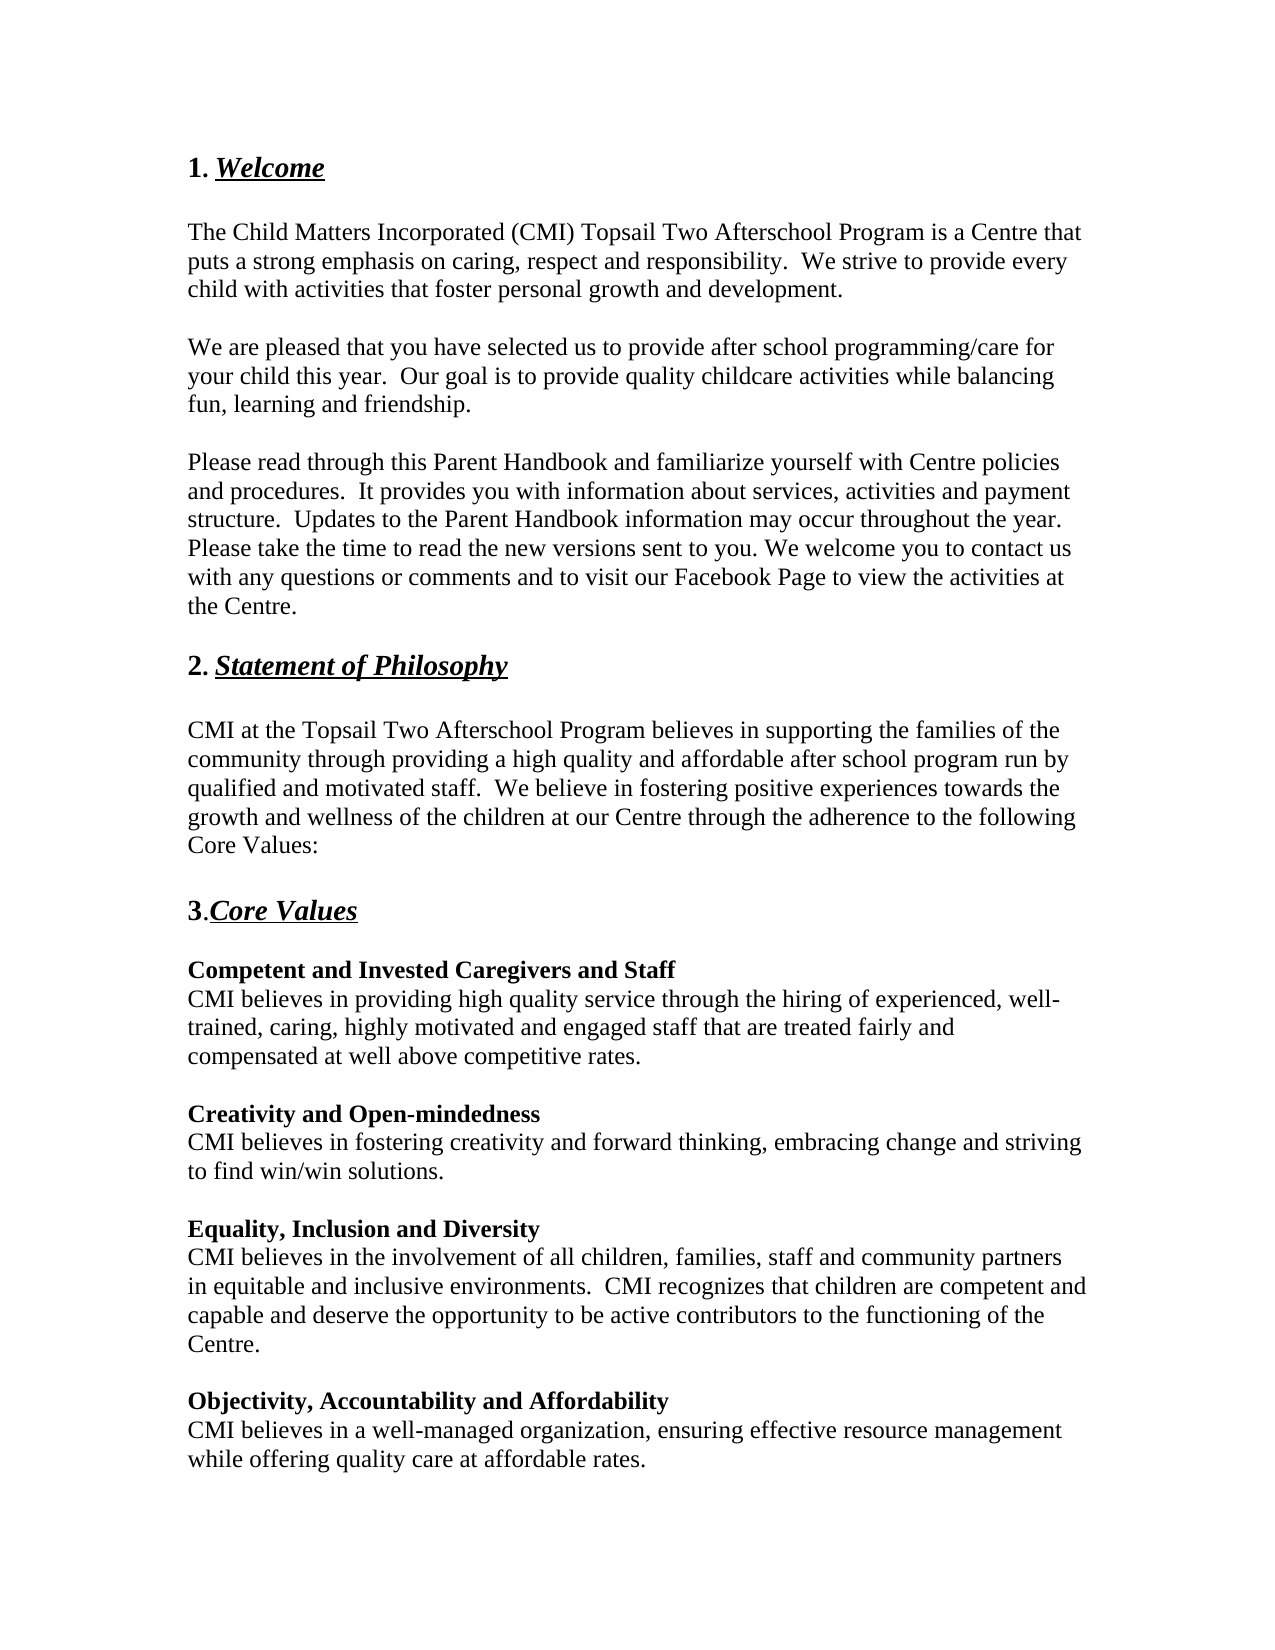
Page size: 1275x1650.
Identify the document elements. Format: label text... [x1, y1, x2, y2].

text We are pleased that you have selected us to provide after school programming/care for your child this year. Our goal is to provide quality childcare activities while balancing fun, learning and friendship. [187, 332, 1087, 418]
text CMI believes in fostering creativity and forward thinking, embracing change and striving to find win/win solutions. [187, 1127, 1087, 1185]
subtitle Competent and Invested Caregivers and Staff [187, 955, 1087, 984]
text 1. Welcome [187, 150, 1087, 183]
text The Child Matters Incorporated (CMI) Topsail Two Afterschool Program is a Centre that puts a strong emphasis on caring, respect and responsibility. We strive to provide every child with activities that foster personal growth and development. [187, 217, 1087, 303]
text 2. Statement of Philosophy [187, 648, 1087, 682]
text Please read through this Parent Handbook and familiarize yourself with Centre policies and procedures. It provides you with information about services, activities and payment structure. Updates to the Parent Handbook information may occur throughout the year. Please take the time to read the new versions sent to you. We welcome you to contact us with any questions or comments and to visit our Facebook Page to view the activities at the Centre. [187, 447, 1087, 619]
subtitle Equality, Inclusion and Diversity [187, 1214, 1087, 1242]
subtitle Creativity and Open-mindedness [187, 1099, 1087, 1127]
text 3.Core Values [187, 893, 1087, 926]
text CMI at the Topsail Two Afterschool Program believes in supporting the families of the community through providing a high quality and affordable after school program run by qualified and motivated staff. We believe in fostering positive experiences towards the growth and wellness of the children at our Centre through the adherence to the following Core Values: [187, 715, 1087, 859]
text CMI believes in providing high quality service through the hiring of experienced, well-trained, caring, highly motivated and engaged staff that are treated fairly and compensated at well above competitive rates. [187, 984, 1087, 1070]
text CMI believes in a well-managed organization, ensuring effective resource management while offering quality care at affordable rates. [187, 1415, 1087, 1472]
text Objectivity, Accountability and Affordability [187, 1386, 1087, 1415]
text CMI believes in the involvement of all children, families, staff and community partners in equitable and inclusive environments. CMI recognizes that children are competent and capable and deserve the opportunity to be active contributors to the functioning of the Centre. [187, 1242, 1087, 1357]
